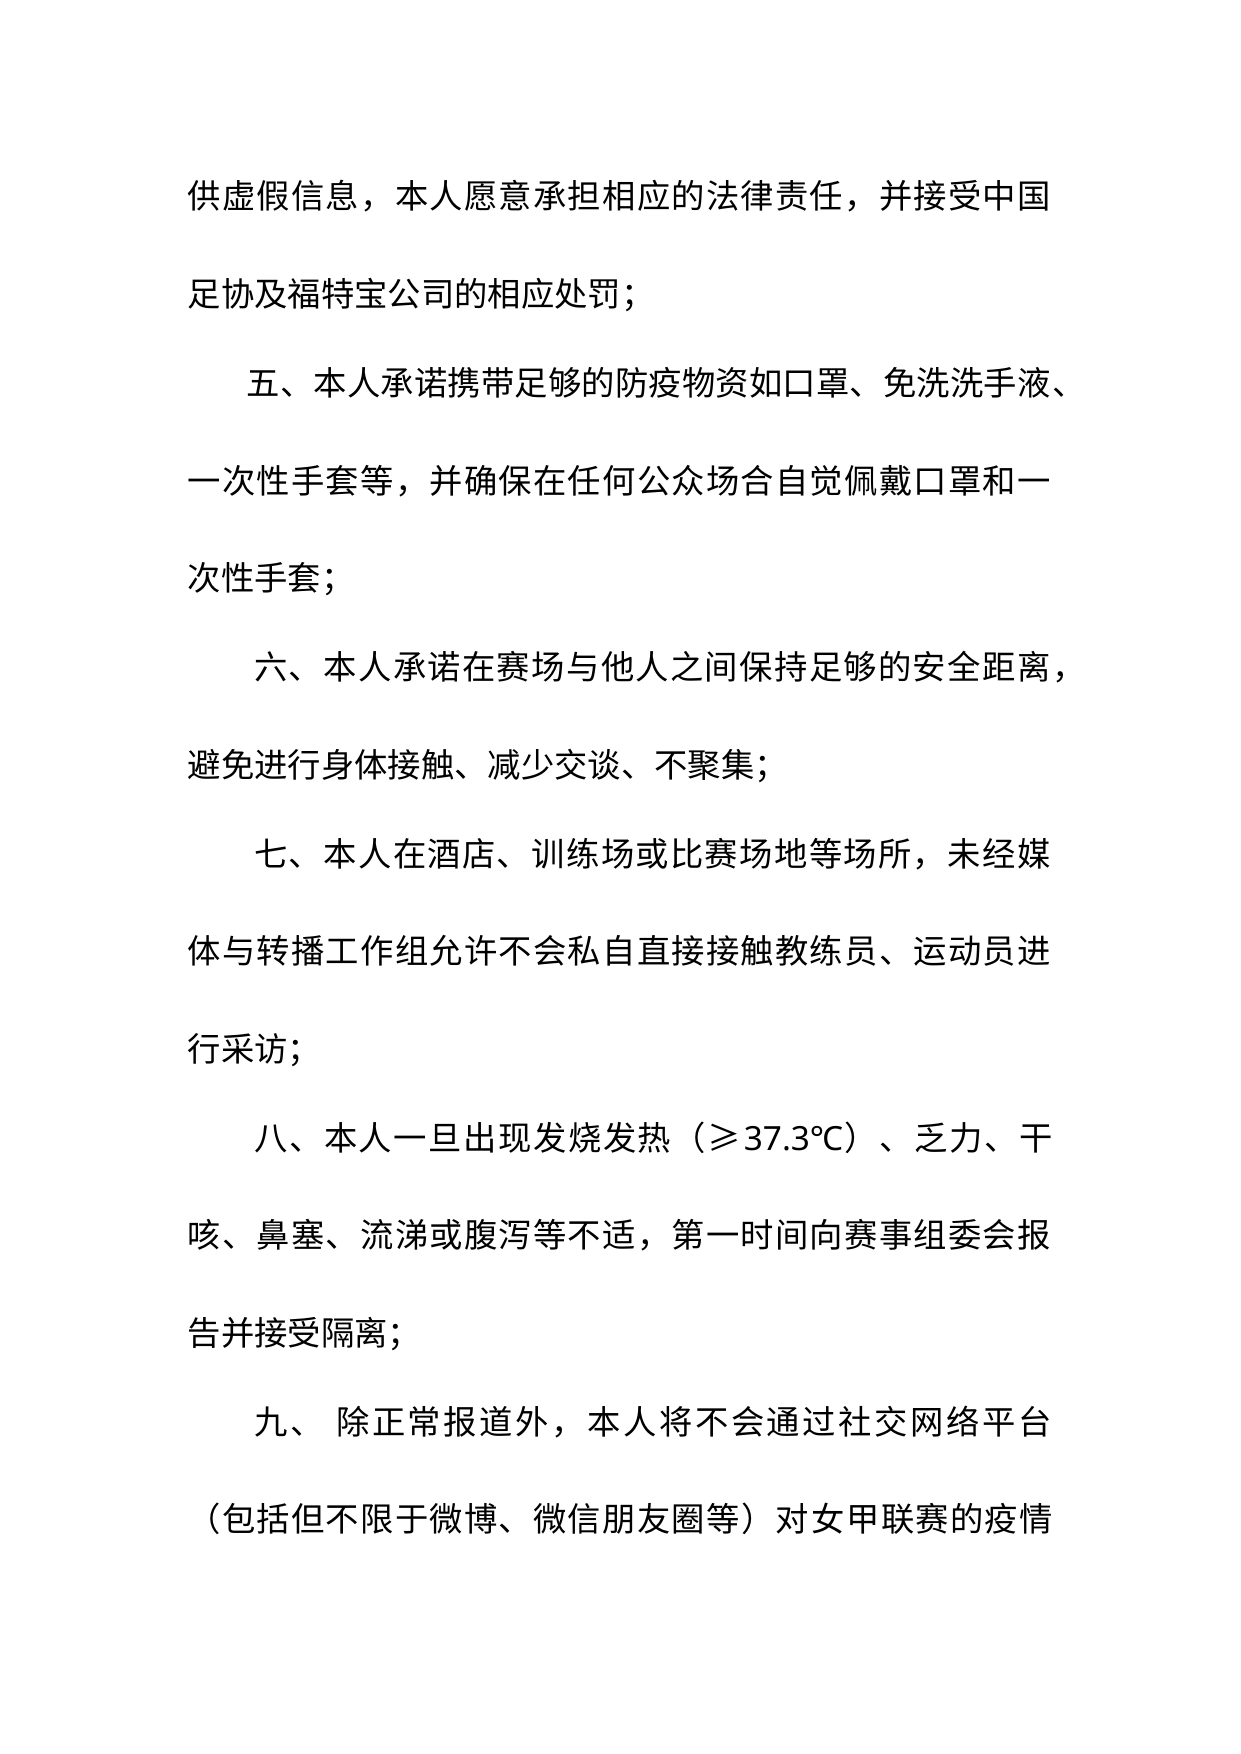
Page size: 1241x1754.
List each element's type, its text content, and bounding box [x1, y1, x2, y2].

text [187, 1387, 1053, 1550]
text 七、本人在酒店、训练场或比赛场地等场所，未经媒体与转播工作组允许不会私自直接接触教练员、运动员进行采访； [187, 819, 1053, 1079]
text 六、本人承诺在赛场与他人之间保持足够的安全距离，避免进行身体接触、减少交谈、不聚集； [187, 633, 1053, 795]
text 五、本人承诺携带足够的防疫物资如口罩、免洗洗手液、一次性手套等，并确保在任何公众场合自觉佩戴口罩和一次性手套； [187, 348, 1053, 608]
text 八、本人一旦出现发烧发热（≥37.3℃）、乏力、干咳、鼻塞、流涕或腹泻等不适，第一时间向赛事组委会报告并接受隔离； [187, 1103, 1053, 1363]
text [187, 162, 1053, 324]
